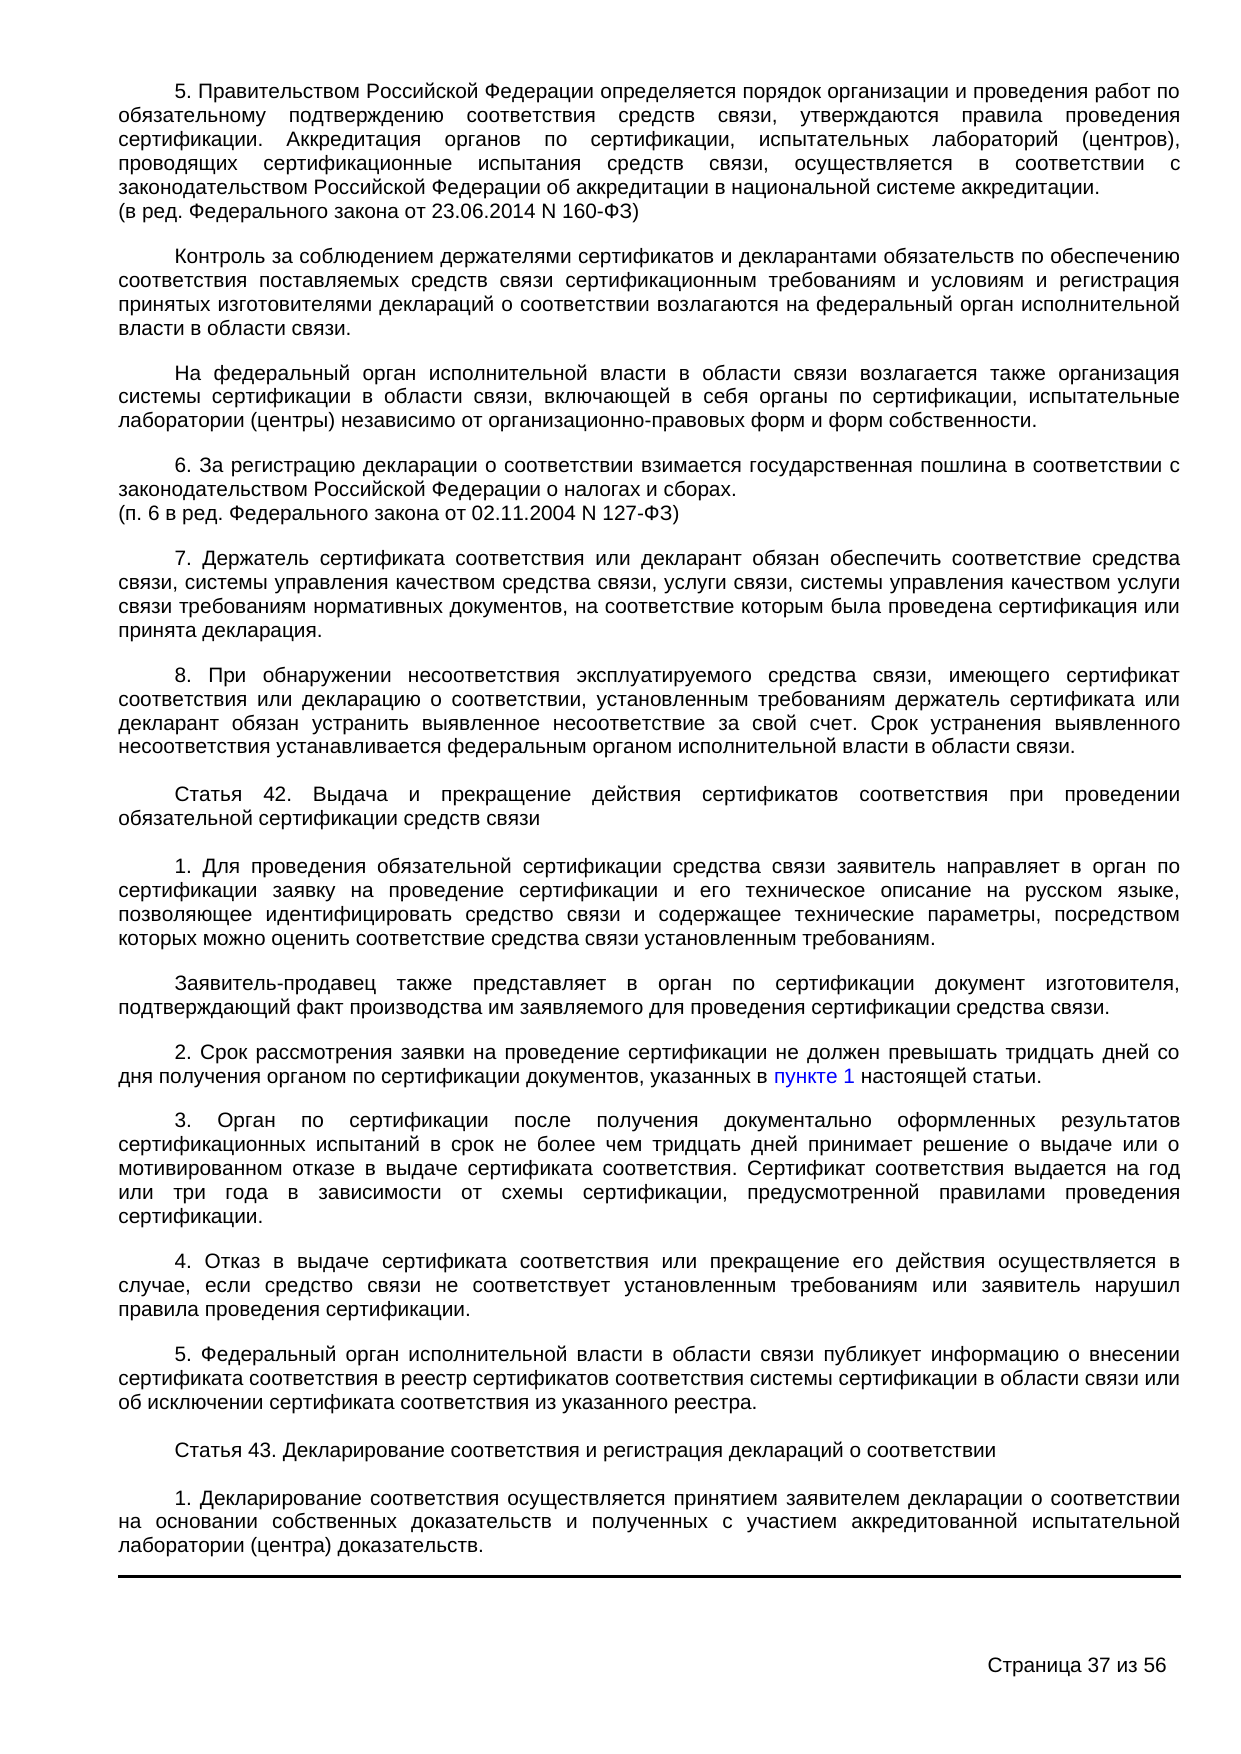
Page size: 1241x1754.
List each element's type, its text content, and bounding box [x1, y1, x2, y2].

text 8. При обнаружении несоответствия эксплуатируемого средства связи, имеющего сертификат соответствия или декларацию о соответствии, установленным требованиям держатель сертификата или декларант обязан устранить выявленное несоответствие за свой счет. Срок устранения выявленного несоответствия устанавливается федеральным органом исполнительной власти в области связи. [118, 662, 1181, 758]
text 5. Правительством Российской Федерации определяется порядок организации и проведения работ по обязательному подтверждению соответствия средств связи, утверждаются правила проведения сертификации. Аккредитация органов по сертификации, испытательных лабораторий (центров), проводящих сертификационные испытания средств связи, осуществляется в соответствии с законодательством Российской Федерации об аккредитации в национальной системе аккредитации. [118, 79, 1181, 199]
text Контроль за соблюдением держателями сертификатов и декларантами обязательств по обеспечению соответствия поставляемых средств связи сертификационным требованиям и условиям и регистрация принятых изготовителями деклараций о соответствии возлагаются на федеральный орган исполнительной власти в области связи. [118, 244, 1181, 339]
title Статья 42. Выдача и прекращение действия сертификатов соответствия при проведении обязательной сертификации средств связи [118, 782, 1181, 830]
text 7. Держатель сертификата соответствия или декларант обязан обеспечить соответствие средства связи, системы управления качеством средства связи, услуги связи, системы управления качеством услуги связи требованиям нормативных документов, на соответствие которым была проведена сертификация или принята декларация. [118, 546, 1181, 642]
text (в ред. Федерального закона от 23.06.2014 N 160-ФЗ) [118, 199, 1181, 223]
text 1. Декларирование соответствия осуществляется принятием заявителем декларации о соответствии на основании собственных доказательств и полученных с участием аккредитованной испытательной лаборатории (центра) доказательств. [118, 1485, 1181, 1557]
text Заявитель-продавец также представляет в орган по сертификации документ изготовителя, подтверждающий факт производства им заявляемого для проведения сертификации средства связи. [118, 971, 1181, 1019]
text 5. Федеральный орган исполнительной власти в области связи публикует информацию о внесении сертификата соответствия в реестр сертификатов соответствия системы сертификации в области связи или об исключении сертификата соответствия из указанного реестра. [118, 1342, 1181, 1413]
text 2. Срок рассмотрения заявки на проведение сертификации не должен превышать тридцать дней со дня получения органом по сертификации документов, указанных в пункте 1 настоящей статьи. [118, 1039, 1181, 1087]
text 1. Для проведения обязательной сертификации средства связи заявитель направляет в орган по сертификации заявку на проведение сертификации и его техническое описание на русском языке, позволяющее идентифицировать средство связи и содержащее технические параметры, посредством которых можно оценить соответствие средства связи установленным требованиям. [118, 854, 1181, 950]
title Статья 43. Декларирование соответствия и регистрация деклараций о соответствии [118, 1437, 1181, 1461]
text 4. Отказ в выдаче сертификата соответствия или прекращение его действия осуществляется в случае, если средство связи не соответствует установленным требованиям или заявитель нарушил правила проведения сертификации. [118, 1249, 1181, 1321]
text (п. 6 в ред. Федерального закона от 02.11.2004 N 127-ФЗ) [118, 501, 1181, 525]
text 3. Орган по сертификации после получения документально оформленных результатов сертификационных испытаний в срок не более чем тридцать дней принимает решение о выдаче или о мотивированном отказе в выдаче сертификата соответствия. Сертификат соответствия выдается на год или три года в зависимости от схемы сертификации, предусмотренной правилами проведения сертификации. [118, 1108, 1181, 1228]
text На федеральный орган исполнительной власти в области связи возлагается также организация системы сертификации в области связи, включающей в себя органы по сертификации, испытательные лаборатории (центры) независимо от организационно-правовых форм и форм собственности. [118, 360, 1181, 432]
text 6. За регистрацию декларации о соответствии взимается государственная пошлина в соответствии с законодательством Российской Федерации о налогах и сборах. [118, 453, 1181, 501]
